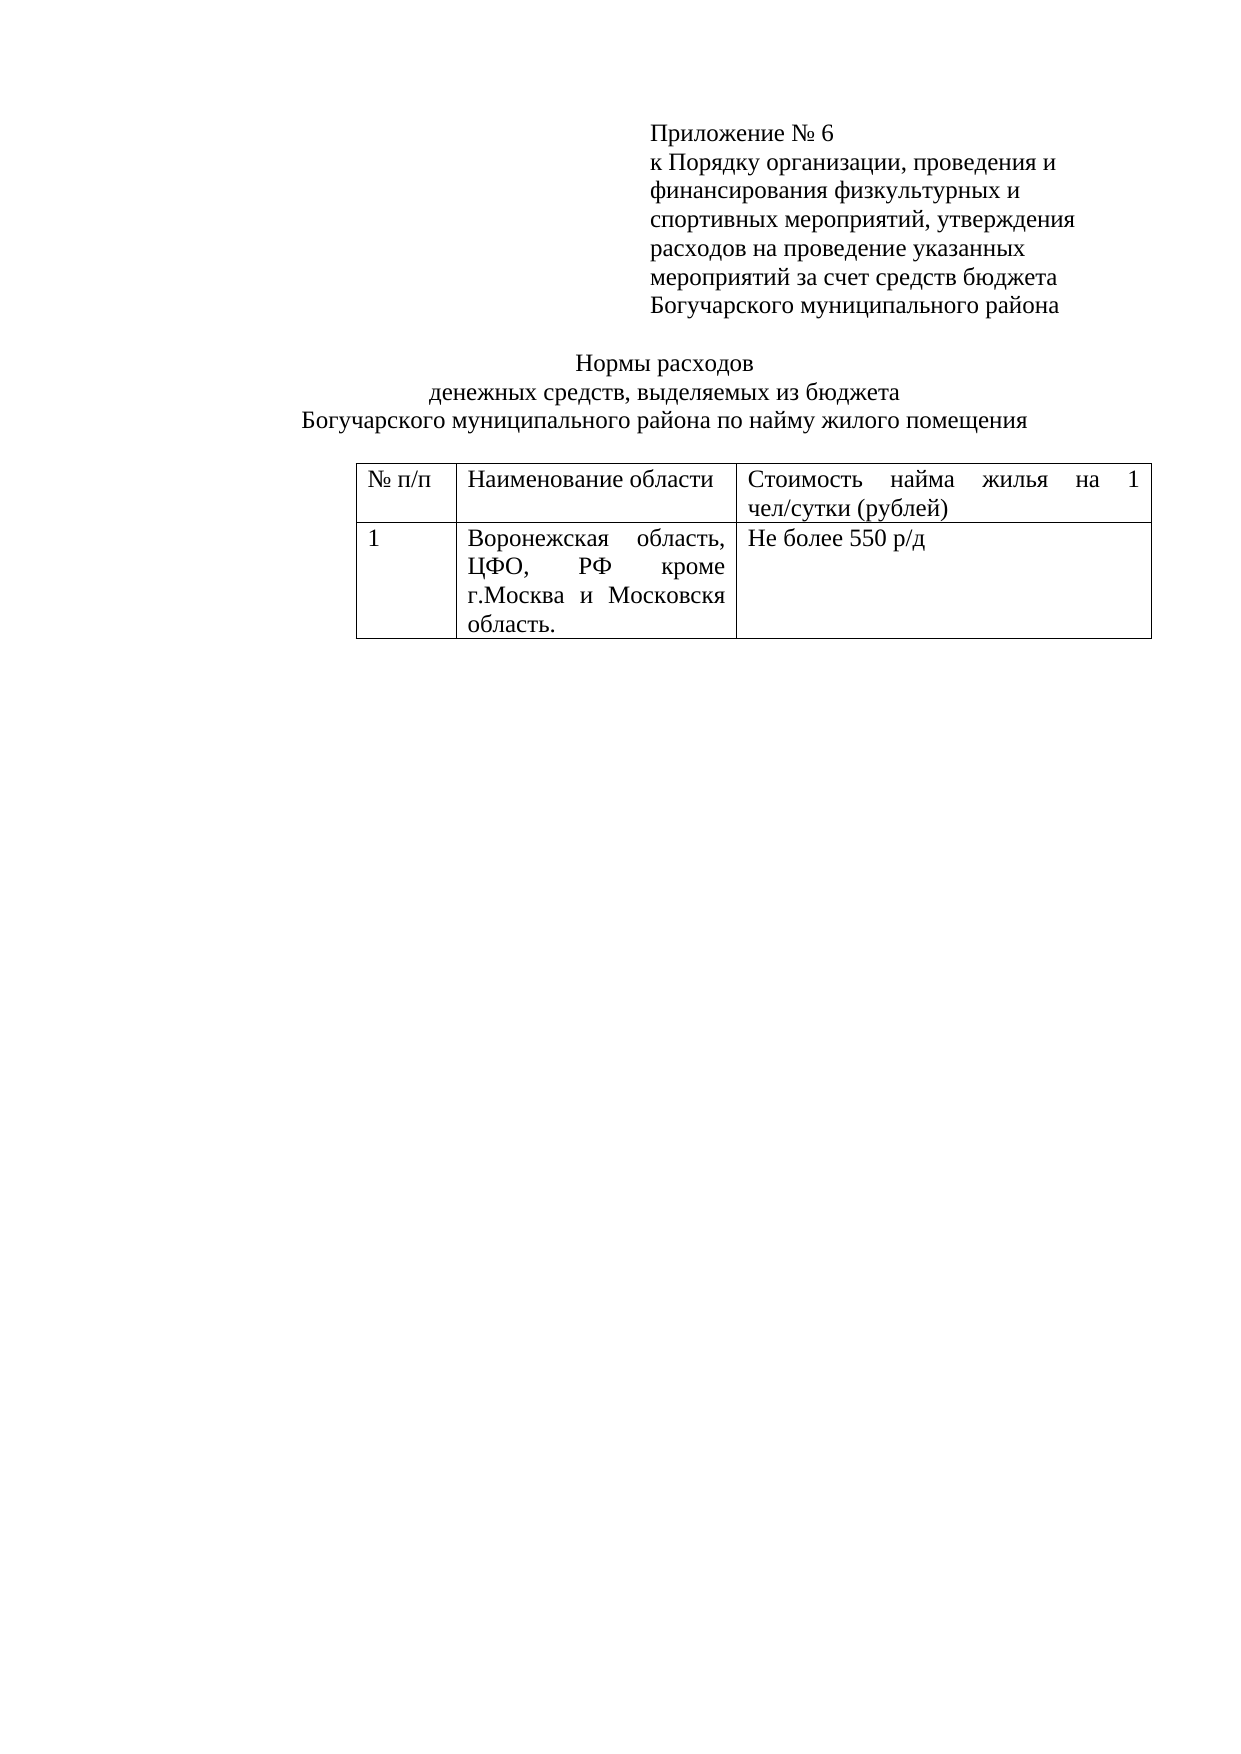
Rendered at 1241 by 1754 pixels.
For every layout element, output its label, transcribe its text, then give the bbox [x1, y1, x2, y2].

table_header № п/п [357, 464, 456, 522]
table_cell Воронежская область, ЦФО, РФ кроме г.Москва и Московскя область. [457, 523, 736, 638]
text к Порядку организации, проведения и финансирования физкультурных и спортивных мероприятий, утверждения расходов на проведение указанных мероприятий за счет средств бюджета Богучарского муниципального района [650, 147, 1152, 319]
table_cell 1 [357, 523, 456, 638]
text Богучарского муниципального района по найму жилого помещения [177, 406, 1152, 434]
text Приложение № 6 [650, 118, 1152, 147]
table_header Стоимость найма жилья на 1 чел/сутки (рублей) [737, 464, 1151, 522]
text денежных средств, выделяемых из бюджета [177, 377, 1152, 406]
table_header Наименование области [457, 464, 736, 522]
table_cell Не более 550 р/д [737, 523, 1151, 638]
text Нормы расходов [177, 348, 1152, 377]
